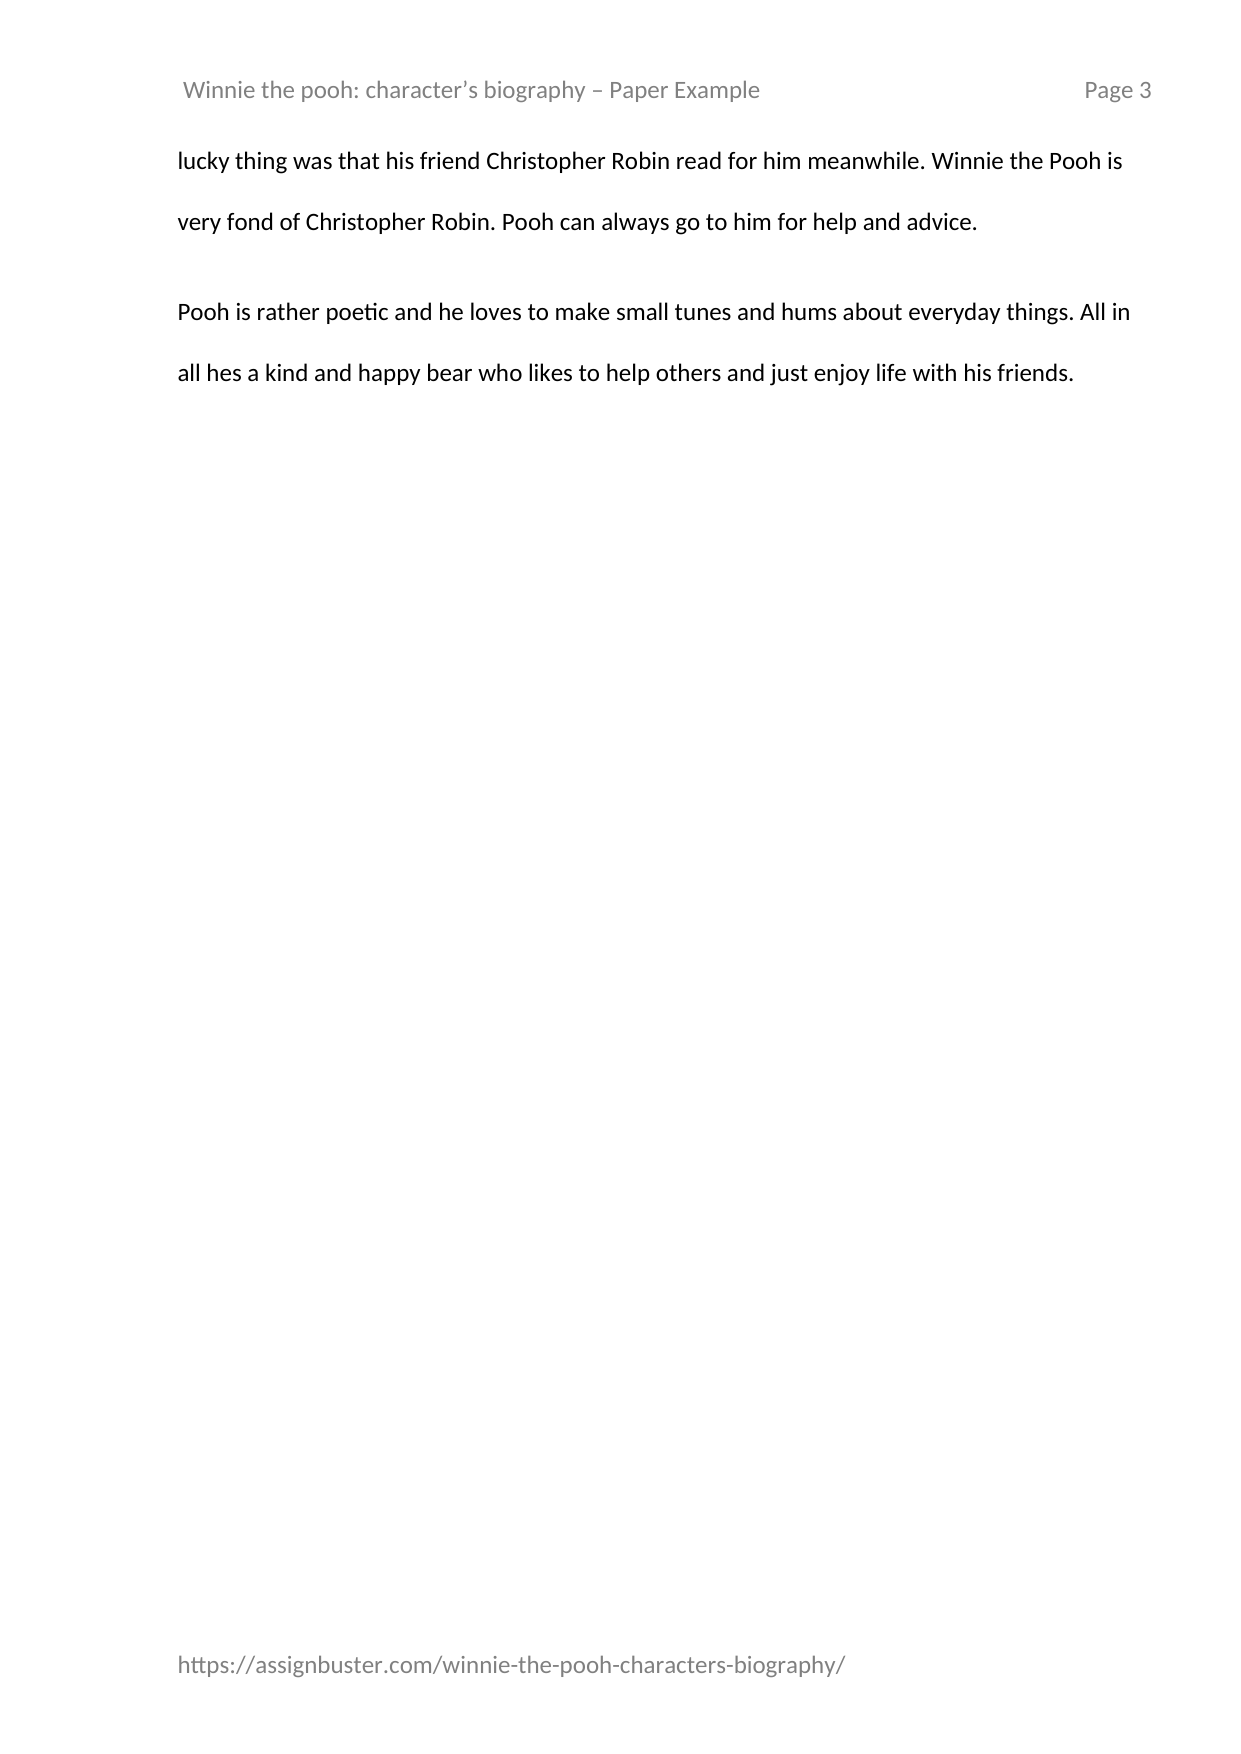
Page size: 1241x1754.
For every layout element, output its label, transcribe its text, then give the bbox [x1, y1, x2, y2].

text Pooh is rather poetic and he loves to make small tunes and hums about everyday things. All in all hes a kind and happy bear who likes to help others and just enjoy life with his friends. [177, 297, 1152, 388]
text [177, 145, 1152, 237]
